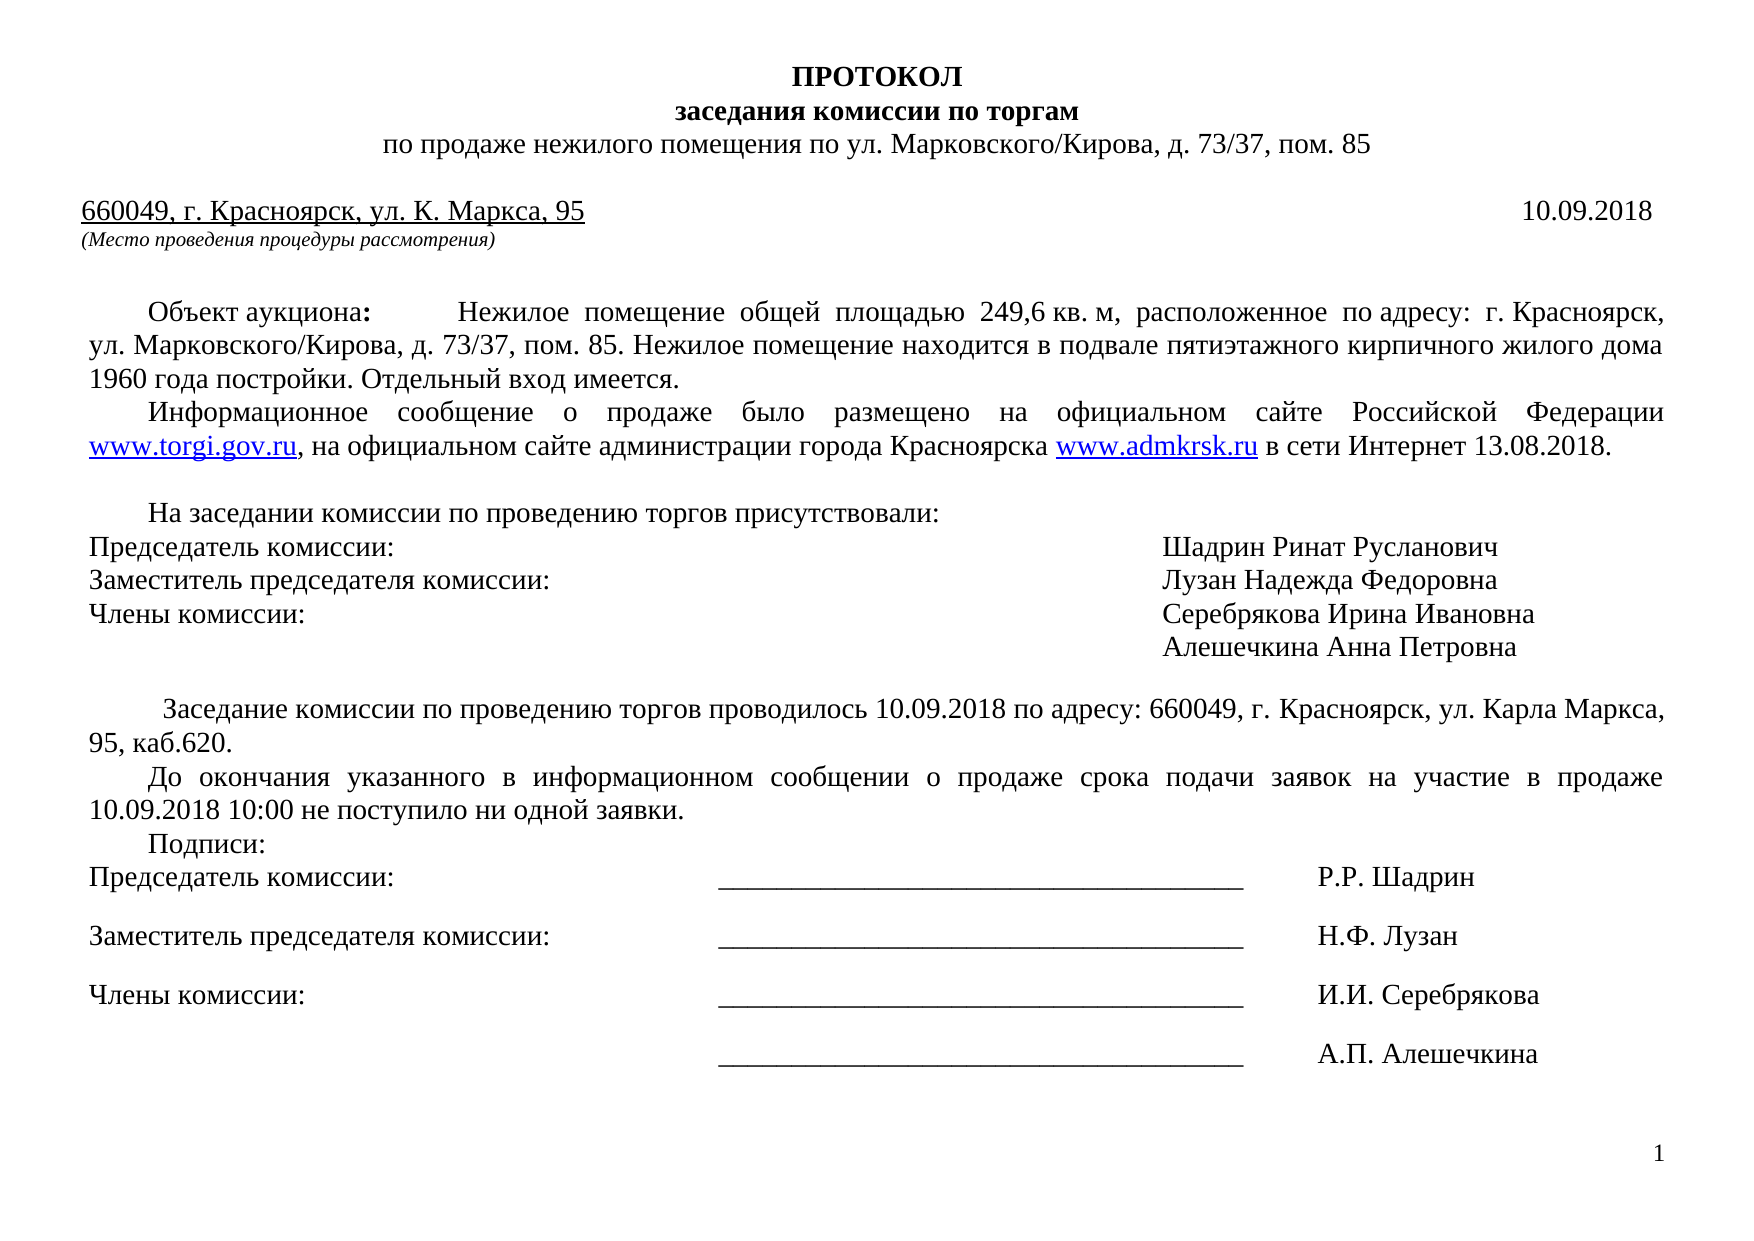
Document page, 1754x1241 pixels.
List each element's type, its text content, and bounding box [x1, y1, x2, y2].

table_header Председатель комиссии: [78, 529, 1151, 562]
table_cell Н.Ф. Лузан [1306, 918, 1654, 977]
text заседания комиссии по торгам [89, 93, 1665, 126]
text До окончания указанного в информационном сообщении о продаже срока подачи заявок на участие в продаже 10.09.2018 10:00 не поступило ни одной заявки. [89, 759, 1665, 826]
table_header Шадрин Ринат Русланович [1151, 529, 1654, 562]
text Заседание комиссии по проведению торгов проводилось 10.09.2018 по адресу: . Красноярск, ул. Карла Маркса, 95, каб.620. [89, 692, 1665, 759]
table_cell ____________________________________ [707, 918, 1306, 977]
text На заседании комиссии по проведению торгов присутствовали: [89, 495, 1665, 529]
text Информационное сообщение о продаже было размещено на официальном сайте Российской Федерации www.torgi.gov.ru, на официальном сайте администрации города Красноярска www.admkrsk.ru в сети Интернет 13.08.2018. [89, 394, 1665, 462]
text ПРОТОКОЛ [89, 59, 1665, 93]
table_cell Члены комиссии: [78, 978, 707, 1096]
text Объект аукциона: Нежилое помещение общей площадью 249,6 кв. м, расположенное по адресу: г. Красноярск, ул. Марковского/Кирова, д. 73/37, пом. 85. Нежилое помещение находится в подвале пятиэтажного кирпичного жилого дома 1960 года постройки. Отдельный вход имеется. [89, 294, 1665, 394]
table_cell ____________________________________ [707, 978, 1306, 1036]
table_header . Красноярск, ул. К. Маркса, 95 (Место проведения процедуры рассмотрения) [70, 193, 876, 260]
text Подписи: [89, 826, 1665, 859]
table_header Р.Р. Шадрин [1306, 859, 1654, 918]
table_header 10.09.2018 [876, 193, 1664, 260]
table_cell ____________________________________ [707, 1036, 1306, 1096]
table_cell Заместитель председателя комиссии: [78, 918, 707, 977]
text по продаже нежилого помещения по ул. Марковского/Кирова, д. 73/37, пом. 85 [89, 126, 1665, 160]
table_header Председатель комиссии: [78, 859, 707, 918]
table_cell Заместитель председателя комиссии: [78, 562, 1151, 596]
table_cell Серебрякова Ирина Ивановна [1151, 596, 1654, 629]
table_cell Алешечкина Анна Петровна [1151, 629, 1654, 663]
table_header ____________________________________ [707, 859, 1306, 918]
table_cell А.П. Алешечкина [1306, 1036, 1654, 1096]
table_cell Члены комиссии: [78, 596, 1151, 663]
table_cell И.И. Серебрякова [1306, 978, 1654, 1036]
table_cell Лузан Надежда Федоровна [1151, 562, 1654, 596]
